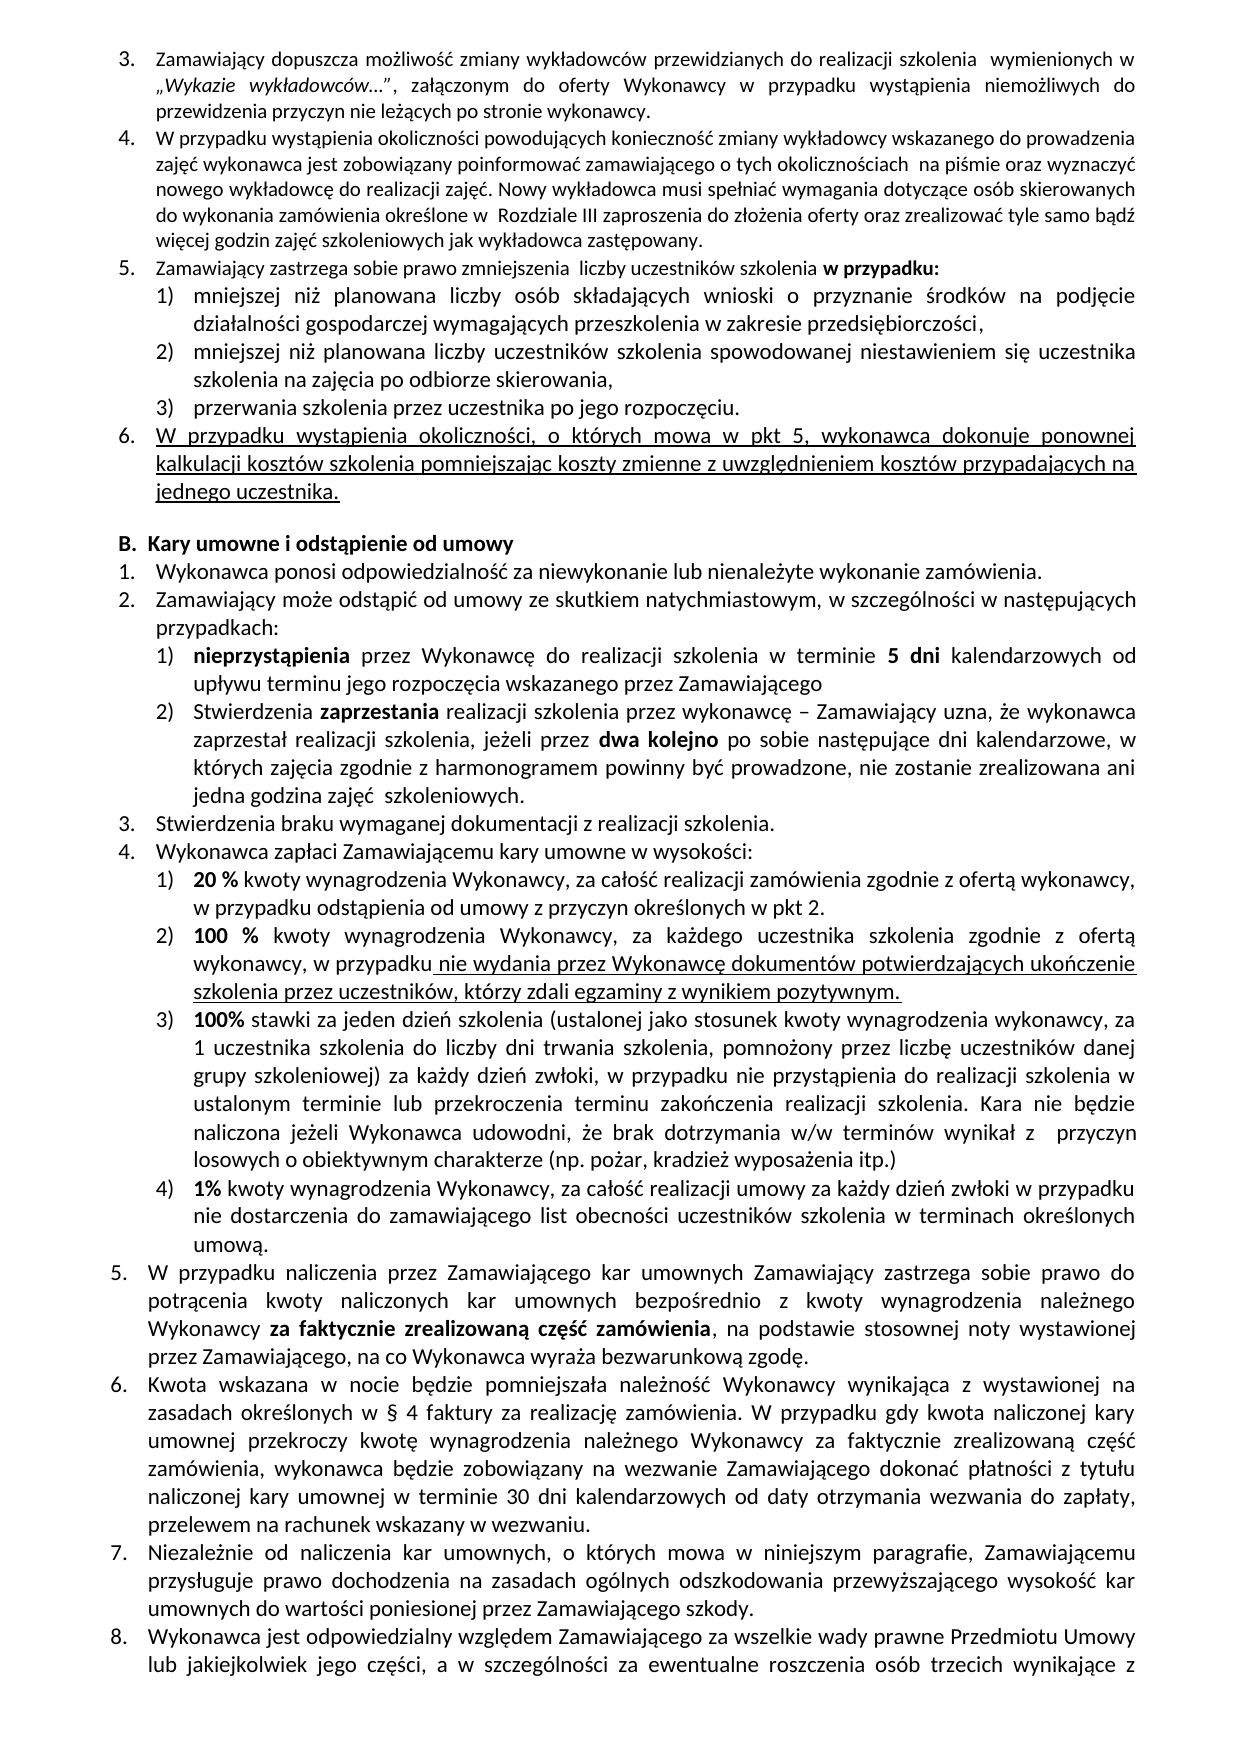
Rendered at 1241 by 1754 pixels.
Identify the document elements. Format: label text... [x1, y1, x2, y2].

list przerwania szkolenia przez uczestnika po jego rozpoczęciu. [156, 393, 1137, 421]
list 20 % kwoty wynagrodzenia Wykonawcy, za całość realizacji zamówienia zgodnie z ofertą wykonawcy, w przypadku odstąpienia od umowy z przyczyn określonych w pkt 2. [156, 865, 1137, 921]
list W przypadku wystąpienia okoliczności, o których mowa w pkt 5, wykonawca dokonuje ponownej kalkulacji kosztów szkolenia pomniejszając koszty zmienne z uwzględnieniem kosztów przypadających na jednego uczestnika. [118, 421, 1137, 505]
list Wykonawca zapłaci Zamawiającemu kary umowne w wysokości: [118, 837, 1137, 865]
list Stwierdzenia braku wymaganej dokumentacji z realizacji szkolenia. [118, 809, 1137, 837]
list nieprzystąpienia przez Wykonawcę do realizacji szkolenia w terminie 5 dni kalendarzowych od upływu terminu jego rozpoczęcia wskazanego przez Zamawiającego [156, 641, 1137, 697]
list Zamawiający może odstąpić od umowy ze skutkiem natychmiastowym, w szczególności w następujących przypadkach: [118, 585, 1137, 641]
list Kary umowne i odstąpienie od umowy [118, 529, 1137, 557]
list 1% kwoty wynagrodzenia Wykonawcy, za całość realizacji umowy za każdy dzień zwłoki w przypadku nie dostarczenia do zamawiającego list obecności uczestników szkolenia w terminach określonych umową. [156, 1174, 1137, 1258]
list mniejszej niż planowana liczby osób składających wnioski o przyznanie środków na podjęcie działalności gospodarczej wymagających przeszkolenia w zakresie przedsiębiorczości, [156, 281, 1137, 337]
list W przypadku wystąpienia okoliczności powodujących konieczność zmiany wykładowcy wskazanego do prowadzenia zajęć wykonawca jest zobowiązany poinformować zamawiającego o tych okolicznościach na piśmie oraz wyznaczyć nowego wykładowcę do realizacji zajęć. Nowy wykładowca musi spełniać wymagania dotyczące osób skierowanych do wykonania zamówienia określone w Rozdziale III zaproszenia do złożenia oferty oraz zrealizować tyle samo bądź więcej godzin zajęć szkoleniowych jak wykładowca zastępowany. [118, 123, 1137, 253]
list Zamawiający zastrzega sobie prawo zmniejszenia liczby uczestników szkolenia w przypadku: [118, 253, 1137, 281]
list 100 % kwoty wynagrodzenia Wykonawcy, za każdego uczestnika szkolenia zgodnie z ofertą wykonawcy, w przypadku nie wydania przez Wykonawcę dokumentów potwierdzających ukończenie szkolenia przez uczestników, którzy zdali egzaminy z wynikiem pozytywnym. [156, 921, 1137, 1006]
list Zamawiający dopuszcza możliwość zmiany wykładowców przewidzianych do realizacji szkolenia wymienionych w „Wykazie wykładowców…”, załączonym do oferty Wykonawcy w przypadku wystąpienia niemożliwych do przewidzenia przyczyn nie leżących po stronie wykonawcy. [118, 44, 1137, 123]
list W przypadku naliczenia przez Zamawiającego kar umownych Zamawiający zastrzega sobie prawo do potrącenia kwoty naliczonych kar umownych bezpośrednio z kwoty wynagrodzenia należnego Wykonawcy za faktycznie zrealizowaną część zamówienia, na podstawie stosownej noty wystawionej przez Zamawiającego, na co Wykonawca wyraża bezwarunkową zgodę. [110, 1258, 1137, 1370]
list Stwierdzenia zaprzestania realizacji szkolenia przez wykonawcę – Zamawiający uzna, że wykonawca zaprzestał realizacji szkolenia, jeżeli przez dwa kolejno po sobie następujące dni kalendarzowe, w których zajęcia zgodnie z harmonogramem powinny być prowadzone, nie zostanie zrealizowana ani jedna godzina zajęć szkoleniowych. [156, 697, 1137, 809]
list mniejszej niż planowana liczby uczestników szkolenia spowodowanej niestawieniem się uczestnika szkolenia na zajęcia po odbiorze skierowania, [156, 337, 1137, 393]
list Wykonawca ponosi odpowiedzialność za niewykonanie lub nienależyte wykonanie zamówienia. [118, 557, 1137, 585]
list 100% stawki za jeden dzień szkolenia (ustalonej jako stosunek kwoty wynagrodzenia wykonawcy, za 1 uczestnika szkolenia do liczby dni trwania szkolenia, pomnożony przez liczbę uczestników danej grupy szkoleniowej) za każdy dzień zwłoki, w przypadku nie przystąpienia do realizacji szkolenia w ustalonym terminie lub przekroczenia terminu zakończenia realizacji szkolenia. Kara nie będzie naliczona jeżeli Wykonawca udowodni, że brak dotrzymania w/w terminów wynikał z przyczyn losowych o obiektywnym charakterze (np. pożar, kradzież wyposażenia itp.) [156, 1006, 1137, 1174]
list Kwota wskazana w nocie będzie pomniejszała należność Wykonawcy wynikająca z wystawionej na zasadach określonych w § 4 faktury za realizację zamówienia. W przypadku gdy kwota naliczonej kary umownej przekroczy kwotę wynagrodzenia należnego Wykonawcy za faktycznie zrealizowaną część zamówienia, wykonawca będzie zobowiązany na wezwanie Zamawiającego dokonać płatności z tytułu naliczonej kary umownej w terminie 30 dni kalendarzowych od daty otrzymania wezwania do zapłaty, przelewem na rachunek wskazany w wezwaniu. [110, 1370, 1137, 1538]
list Niezależnie od naliczenia kar umownych, o których mowa w niniejszym paragrafie, Zamawiającemu przysługuje prawo dochodzenia na zasadach ogólnych odszkodowania przewyższającego wysokość kar umownych do wartości poniesionej przez Zamawiającego szkody. [110, 1538, 1137, 1622]
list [110, 1622, 1137, 1678]
